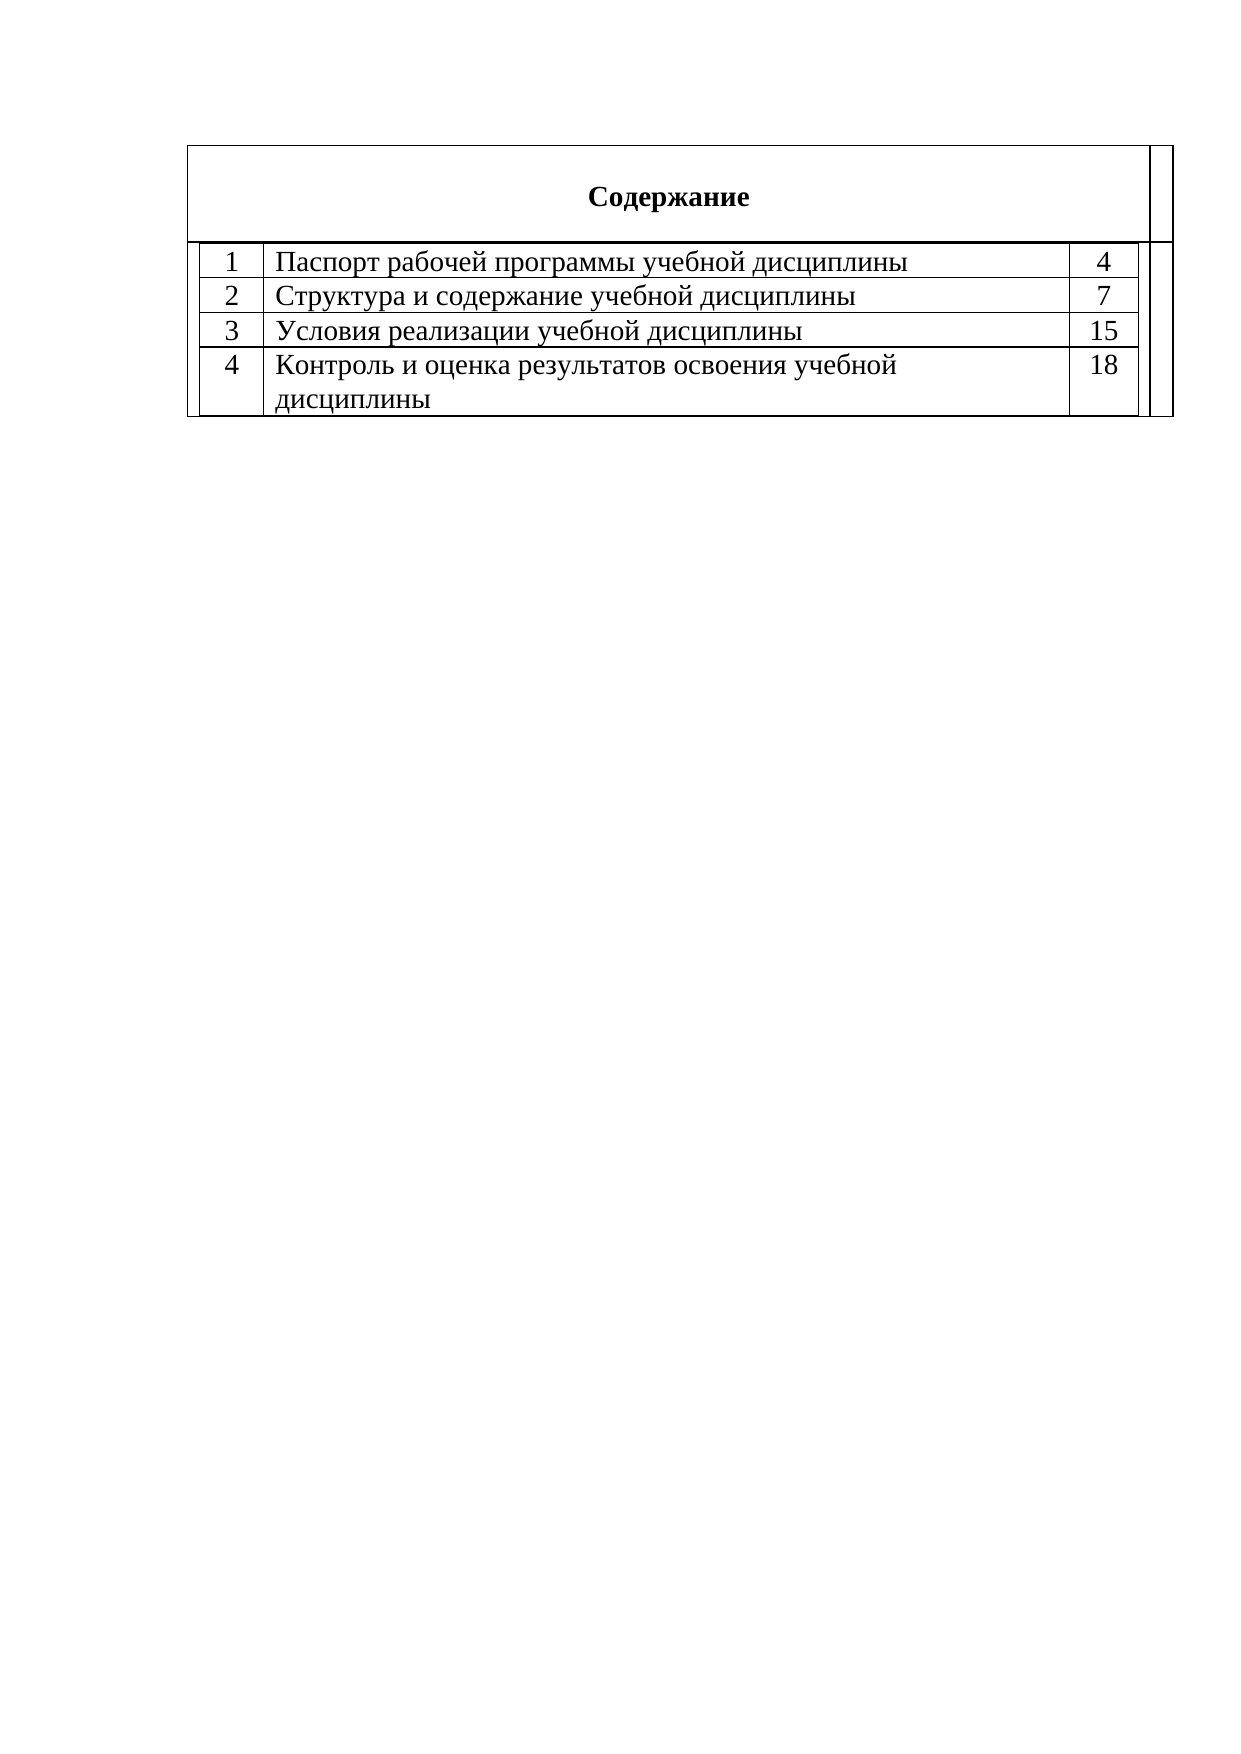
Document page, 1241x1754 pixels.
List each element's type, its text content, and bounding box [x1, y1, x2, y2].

table_header Содержание [188, 146, 1149, 241]
table_cell [188, 243, 199, 416]
table_cell [1139, 243, 1149, 416]
table_header [1151, 146, 1172, 241]
table_cell [1151, 243, 1172, 416]
